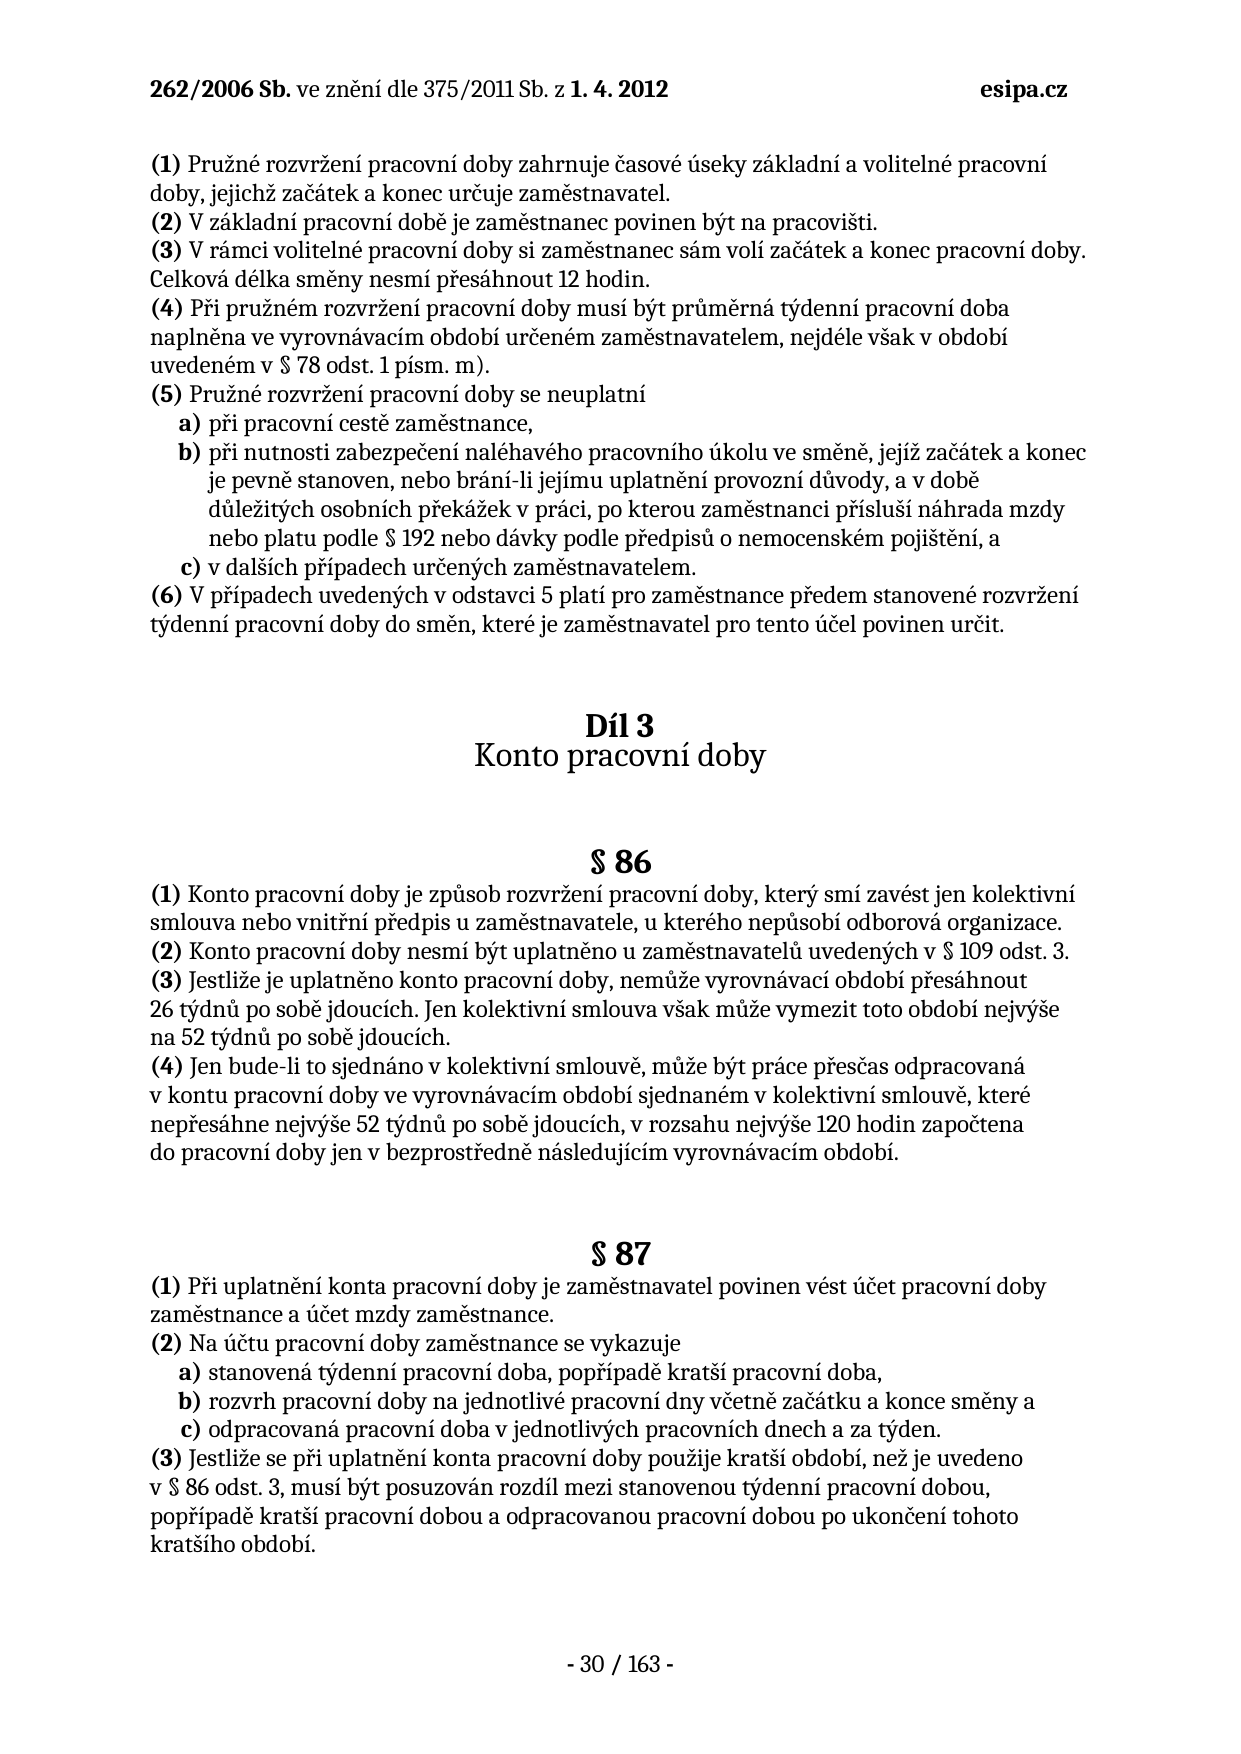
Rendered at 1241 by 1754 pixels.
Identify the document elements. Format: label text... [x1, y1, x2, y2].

text c) odpracovaná pracovní doba v jednotlivých pracovních dnech a za týden. [150, 1415, 1090, 1444]
text a) při pracovní cestě zaměstnance, [150, 409, 1090, 437]
text (3) Jestliže je uplatněno konto pracovní doby, nemůže vyrovnávací období přesáhnout 26 týdnů po sobě jdoucích. Jen kolektivní smlouva však může vymezit toto období nejvýše na 52 týdnů po sobě jdoucích. [150, 966, 1090, 1052]
text c) v dalších případech určených zaměstnavatelem. [150, 552, 1090, 581]
text (4) Při pružném rozvržení pracovní doby musí být průměrná týdenní pracovní doba naplněna ve vyrovnávacím období určeném zaměstnavatelem, nejdéle však v období uvedeném v § 78 odst. 1 písm. m). [150, 294, 1090, 380]
text (2) Konto pracovní doby nesmí být uplatněno u zaměstnavatelů uvedených v § 109 odst. 3. [150, 937, 1090, 966]
text b) rozvrh pracovní doby na jednotlivé pracovní dny včetně začátku a konce směny a [150, 1387, 1090, 1415]
text (2) V základní pracovní době je zaměstnanec povinen být na pracovišti. [150, 207, 1090, 236]
text (2) Na účtu pracovní doby zaměstnance se vykazuje [150, 1329, 1090, 1358]
text (4) Jen bude-li to sjednáno v kolektivní smlouvě, může být práce přesčas odpracovaná v kontu pracovní doby ve vyrovnávacím období sjednaném v kolektivní smlouvě, které nepřesáhne nejvýše 52 týdnů po sobě jdoucích, v rozsahu nejvýše 120 hodin započtena do pracovní doby jen v bezprostředně následujícím vyrovnávacím období. [150, 1052, 1090, 1167]
text (3) Jestliže se při uplatnění konta pracovní doby použije kratší období, než je uvedeno v § 86 odst. 3, musí být posuzován rozdíl mezi stanovenou týdenní pracovní dobou, popřípadě kratší pracovní dobou a odpracovanou pracovní dobou po ukončení tohoto kratšího období. [150, 1444, 1090, 1559]
text (1) Konto pracovní doby je způsob rozvržení pracovní doby, který smí zavést jen kolektivní smlouva nebo vnitřní předpis u zaměstnavatele, u kterého nepůsobí odborová organizace. [150, 879, 1090, 937]
text (1) Pružné rozvržení pracovní doby zahrnuje časové úseky základní a volitelné pracovní doby, jejichž začátek a konec určuje zaměstnavatel. [150, 150, 1090, 207]
text (3) V rámci volitelné pracovní doby si zaměstnanec sám volí začátek a konec pracovní doby. Celková délka směny nesmí přesáhnout 12 hodin. [150, 236, 1090, 294]
text (5) Pružné rozvržení pracovní doby se neuplatní [150, 380, 1090, 409]
text (1) Při uplatnění konta pracovní doby je zaměstnavatel povinen vést účet pracovní doby zaměstnance a účet mzdy zaměstnance. [150, 1272, 1090, 1329]
text (6) V případech uvedených v odstavci 5 platí pro zaměstnance předem stanovené rozvržení týdenní pracovní doby do směn, které je zaměstnavatel pro tento účel povinen určit. [150, 581, 1090, 639]
subtitle § 86 [150, 848, 1090, 879]
subtitle § 87 [150, 1240, 1090, 1272]
subtitle Díl 3 -Konto pracovní doby [150, 712, 1090, 775]
text a) stanovená týdenní pracovní doba, popřípadě kratší pracovní doba, [150, 1358, 1090, 1387]
text b) při nutnosti zabezpečení naléhavého pracovního úkolu ve směně, jejíž začátek a konec je pevně stanoven, nebo brání-li jejímu uplatnění provozní důvody, a v době důležitých osobních překážek v práci, po kterou zaměstnanci přísluší náhrada mzdy nebo platu podle § 192 nebo dávky podle předpisů o nemocenském pojištění, a [150, 437, 1090, 552]
